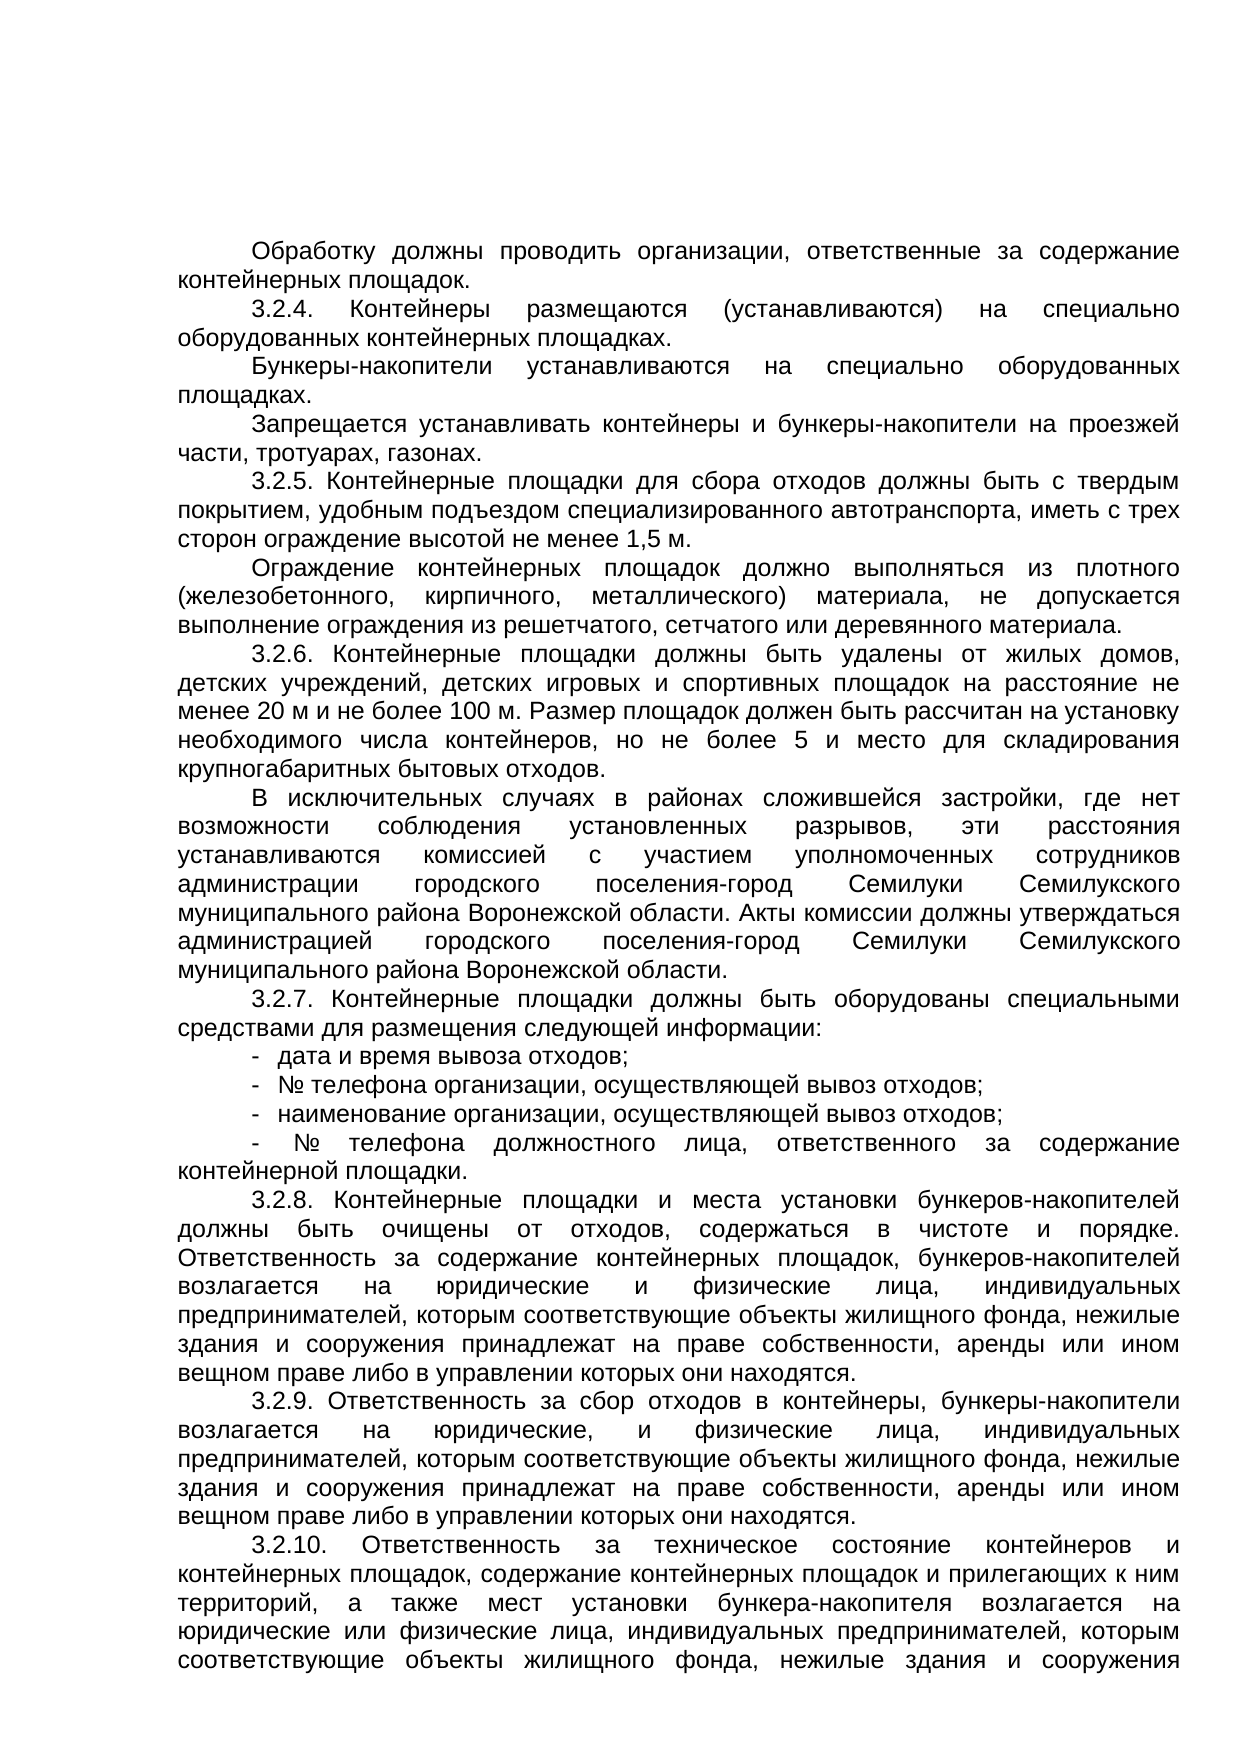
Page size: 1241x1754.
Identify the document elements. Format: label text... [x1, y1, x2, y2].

text 3.2.8. Контейнерные площадки и места установки бункеров-накопителей должны быть очищены от отходов, содержаться в чистоте и порядке. Ответственность за содержание контейнерных площадок, бункеров-накопителей возлагается на юридические и физические лица, индивидуальных предпринимателей, которым соответствующие объекты жилищного фонда, нежилые здания и сооружения принадлежат на праве собственности, аренды или ином вещном праве либо в управлении которых они находятся. [177, 1185, 1181, 1386]
text 3.2.5. Контейнерные площадки для сбора отходов должны быть с твердым покрытием, удобным подъездом специализированного автотранспорта, иметь с трех сторон ограждение высотой не менее 1,5 м. [177, 466, 1181, 552]
text 3.2.4. Контейнеры размещаются (устанавливаются) на специально оборудованных контейнерных площадках. [177, 294, 1181, 351]
list № телефона организации, осуществляющей вывоз отходов; [177, 1070, 1181, 1099]
text 3.2.9. Ответственность за сбор отходов в контейнеры, бункеры-накопители возлагается на юридические, и физические лица, индивидуальных предпринимателей, которым соответствующие объекты жилищного фонда, нежилые здания и сооружения принадлежат на праве собственности, аренды или ином вещном праве либо в управлении которых они находятся. [177, 1386, 1181, 1530]
list дата и время вывоза отходов; [177, 1041, 1181, 1070]
text Запрещается устанавливать контейнеры и бункеры-накопители на проезжей части, тротуарах, газонах. [177, 409, 1181, 466]
list № телефона должностного лица, ответственного за содержание контейнерной площадки. [177, 1127, 1181, 1185]
list наименование организации, осуществляющей вывоз отходов; [177, 1099, 1181, 1127]
text 3.2.6. Контейнерные площадки должны быть удалены от жилых домов, детских учреждений, детских игровых и спортивных площадок на расстояние не менее 20 м и не более 100 м. Размер площадок должен быть рассчитан на установку необходимого числа контейнеров, но не более 5 и место для складирования крупногабаритных бытовых отходов. [177, 639, 1181, 782]
text Обработку должны проводить организации, ответственные за содержание контейнерных площадок. [177, 236, 1181, 294]
text Бункеры-накопители устанавливаются на специально оборудованных площадках. [177, 351, 1181, 409]
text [177, 1530, 1181, 1674]
text 3.2.7. Контейнерные площадки должны быть оборудованы специальными средствами для размещения следующей информации: [177, 984, 1181, 1041]
text В исключительных случаях в районах сложившейся застройки, где нет возможности соблюдения установленных разрывов, эти расстояния устанавливаются комиссией с участием уполномоченных сотрудников администрации городского поселения-город Семилуки Семилукского муниципального района Воронежской области. Акты комиссии должны утверждаться администрацией городского поселения-город Семилуки Семилукского муниципального района Воронежской области. [177, 782, 1181, 984]
text Ограждение контейнерных площадок должно выполняться из плотного (железобетонного, кирпичного, металлического) материала, не допускается выполнение ограждения из решетчатого, сетчатого или деревянного материала. [177, 552, 1181, 639]
